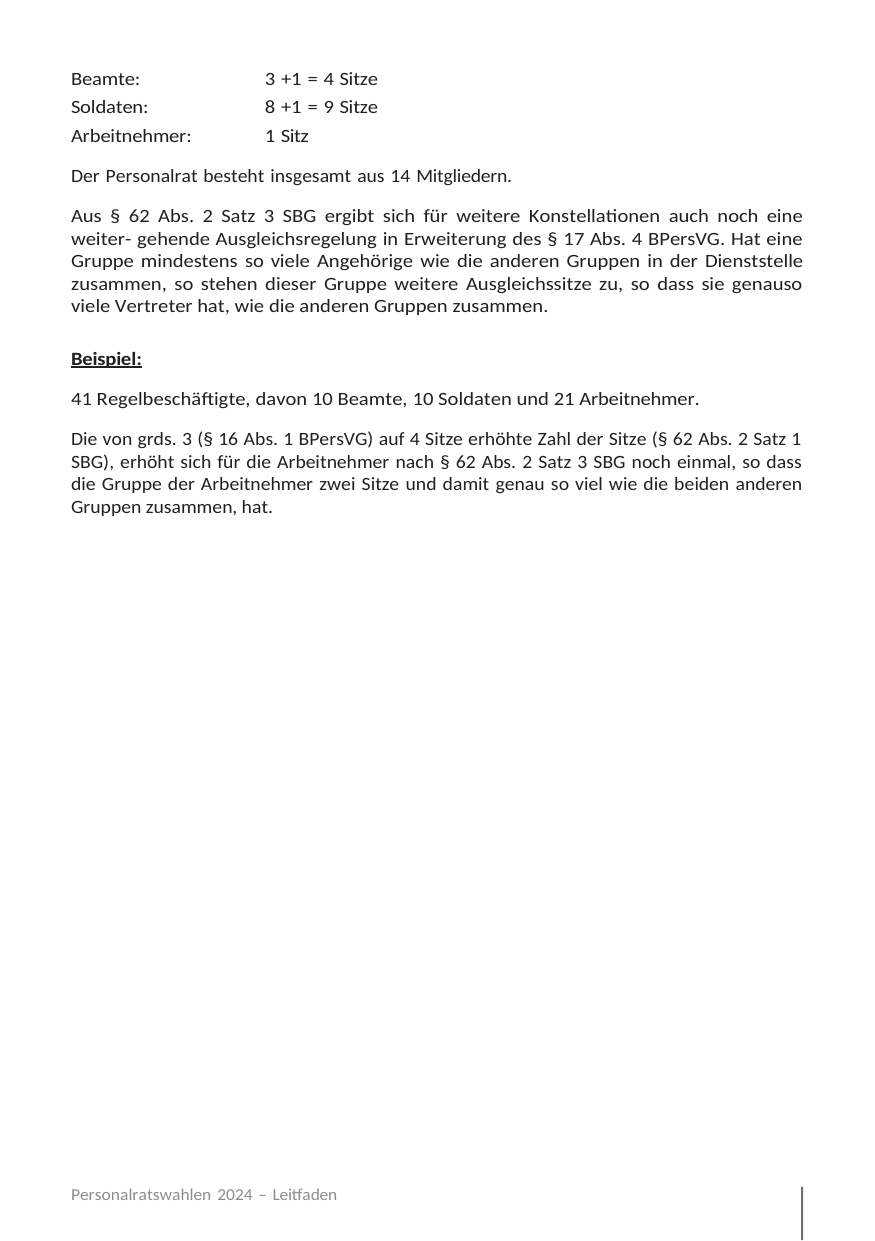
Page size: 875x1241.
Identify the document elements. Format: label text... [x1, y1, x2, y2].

text Beispiel: [71, 347, 820, 370]
text Der Personalrat besteht insgesamt aus 14 Mitgliedern. [71, 164, 820, 187]
text Soldaten: 8 +1 = 9 Sitze [71, 96, 820, 119]
text Arbeitnehmer: 1 Sitz [71, 124, 820, 147]
text Die von grds. 3 (§ 16 Abs. 1 BPersVG) auf 4 Sitze erhöhte Zahl der Sitze (§ 62 Abs. 2 Satz 1 SBG), erhöht sich für die Arbeitnehmer nach § 62 Abs. 2 Satz 3 SBG noch einmal, so dass die Gruppe der Arbeitnehmer zwei Sitze und damit genau so viel wie die beiden anderen Gruppen zusammen, hat. [71, 428, 803, 518]
text Beamte: 3 +1 = 4 Sitze [71, 67, 820, 90]
text 41 Regelbeschäftigte, davon 10 Beamte, 10 Soldaten und 21 Arbeitnehmer. [71, 387, 820, 410]
text Aus § 62 Abs. 2 Satz 3 SBG ergibt sich für weitere Konstellationen auch noch eine weiter- gehende Ausgleichsregelung in Erweiterung des § 17 Abs. 4 BPersVG. Hat eine Gruppe mindestens so viele Angehörige wie die anderen Gruppen in der Dienststelle zusammen, so stehen dieser Gruppe weitere Ausgleichssitze zu, so dass sie genauso viele Vertreter hat, wie die anderen Gruppen zusammen. [71, 205, 803, 317]
